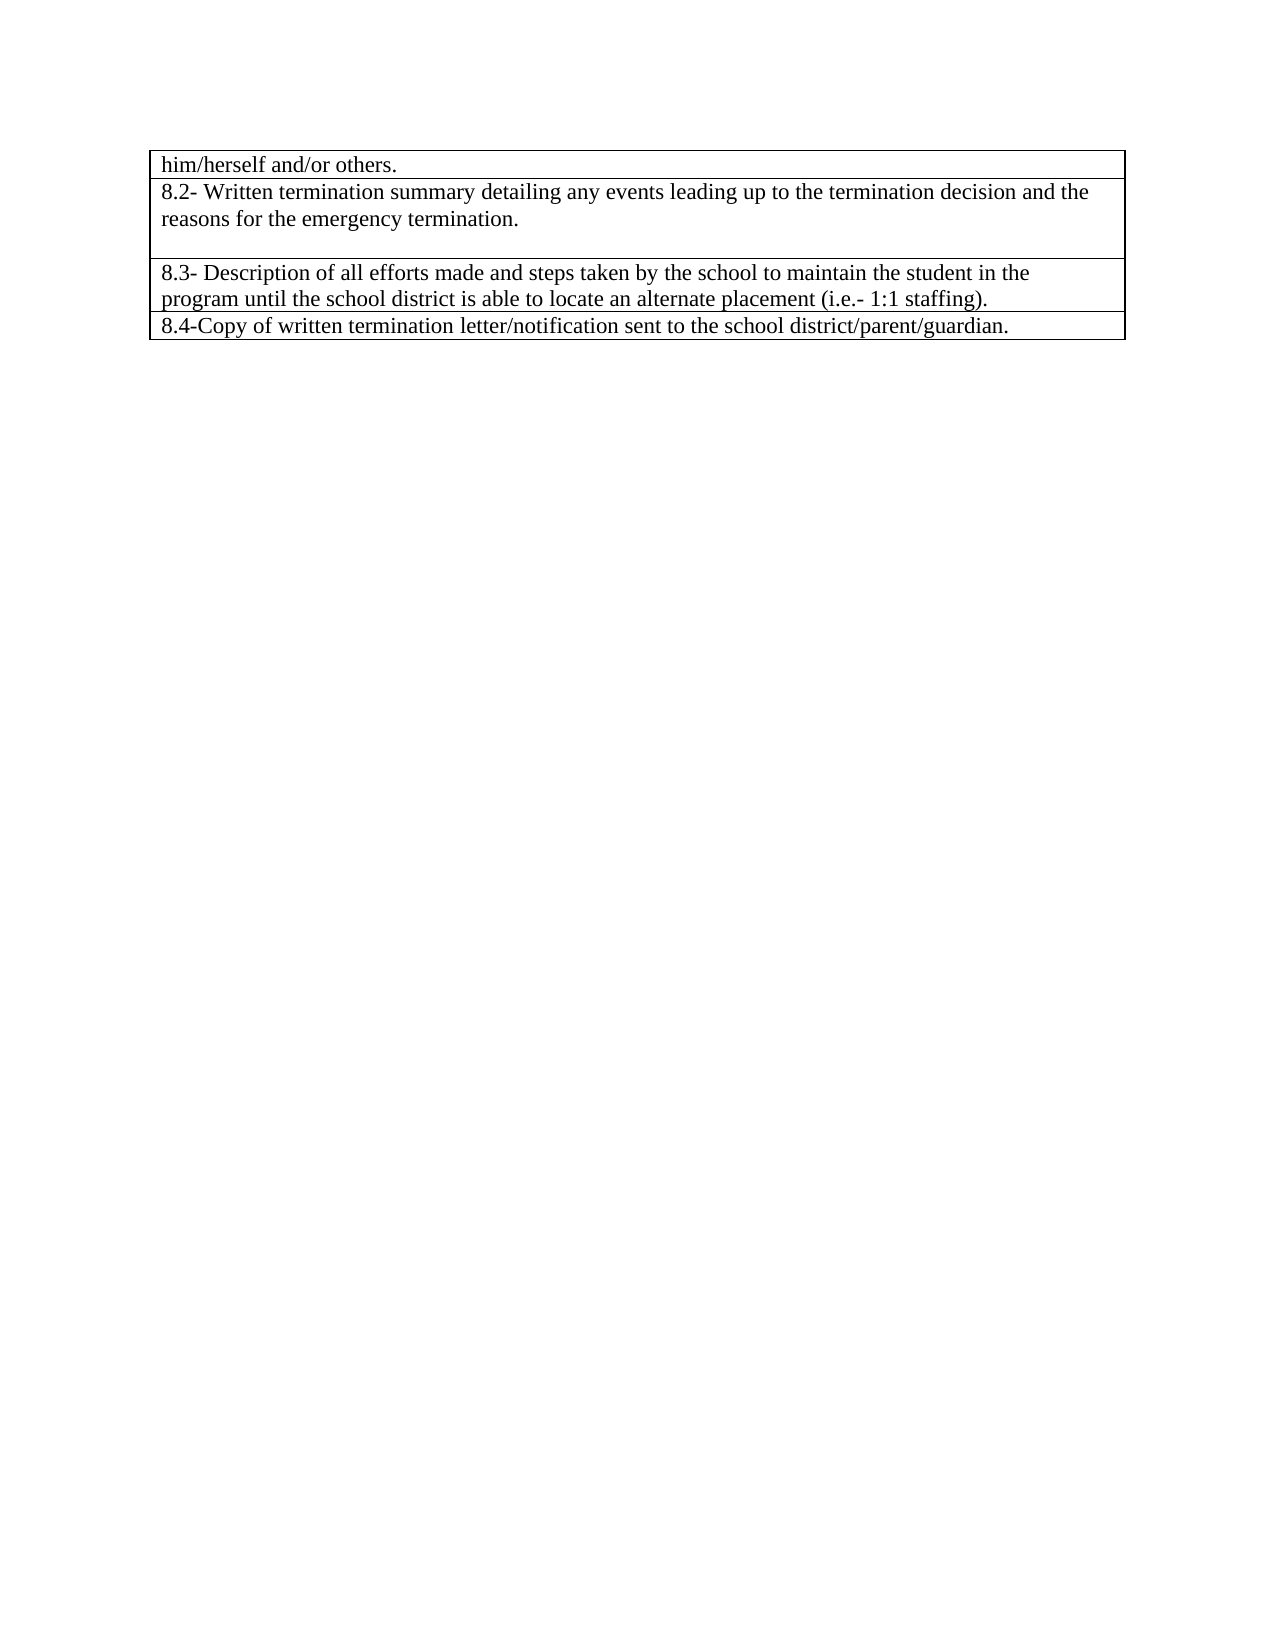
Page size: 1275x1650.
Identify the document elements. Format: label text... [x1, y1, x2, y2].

table_cell 8.2- Written termination summary detailing any events leading up to the termination decision and the reasons for the emergency termination. [151, 179, 1124, 257]
table_cell 8.4-Copy of written termination letter/notification sent to the school district/parent/guardian. [151, 312, 1124, 339]
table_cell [151, 151, 1124, 177]
table_cell 8.3- Description of all efforts made and steps taken by the school to maintain the student in the program until the school district is able to locate an alternate placement (i.e.- 1:1 staffing). [151, 259, 1124, 311]
